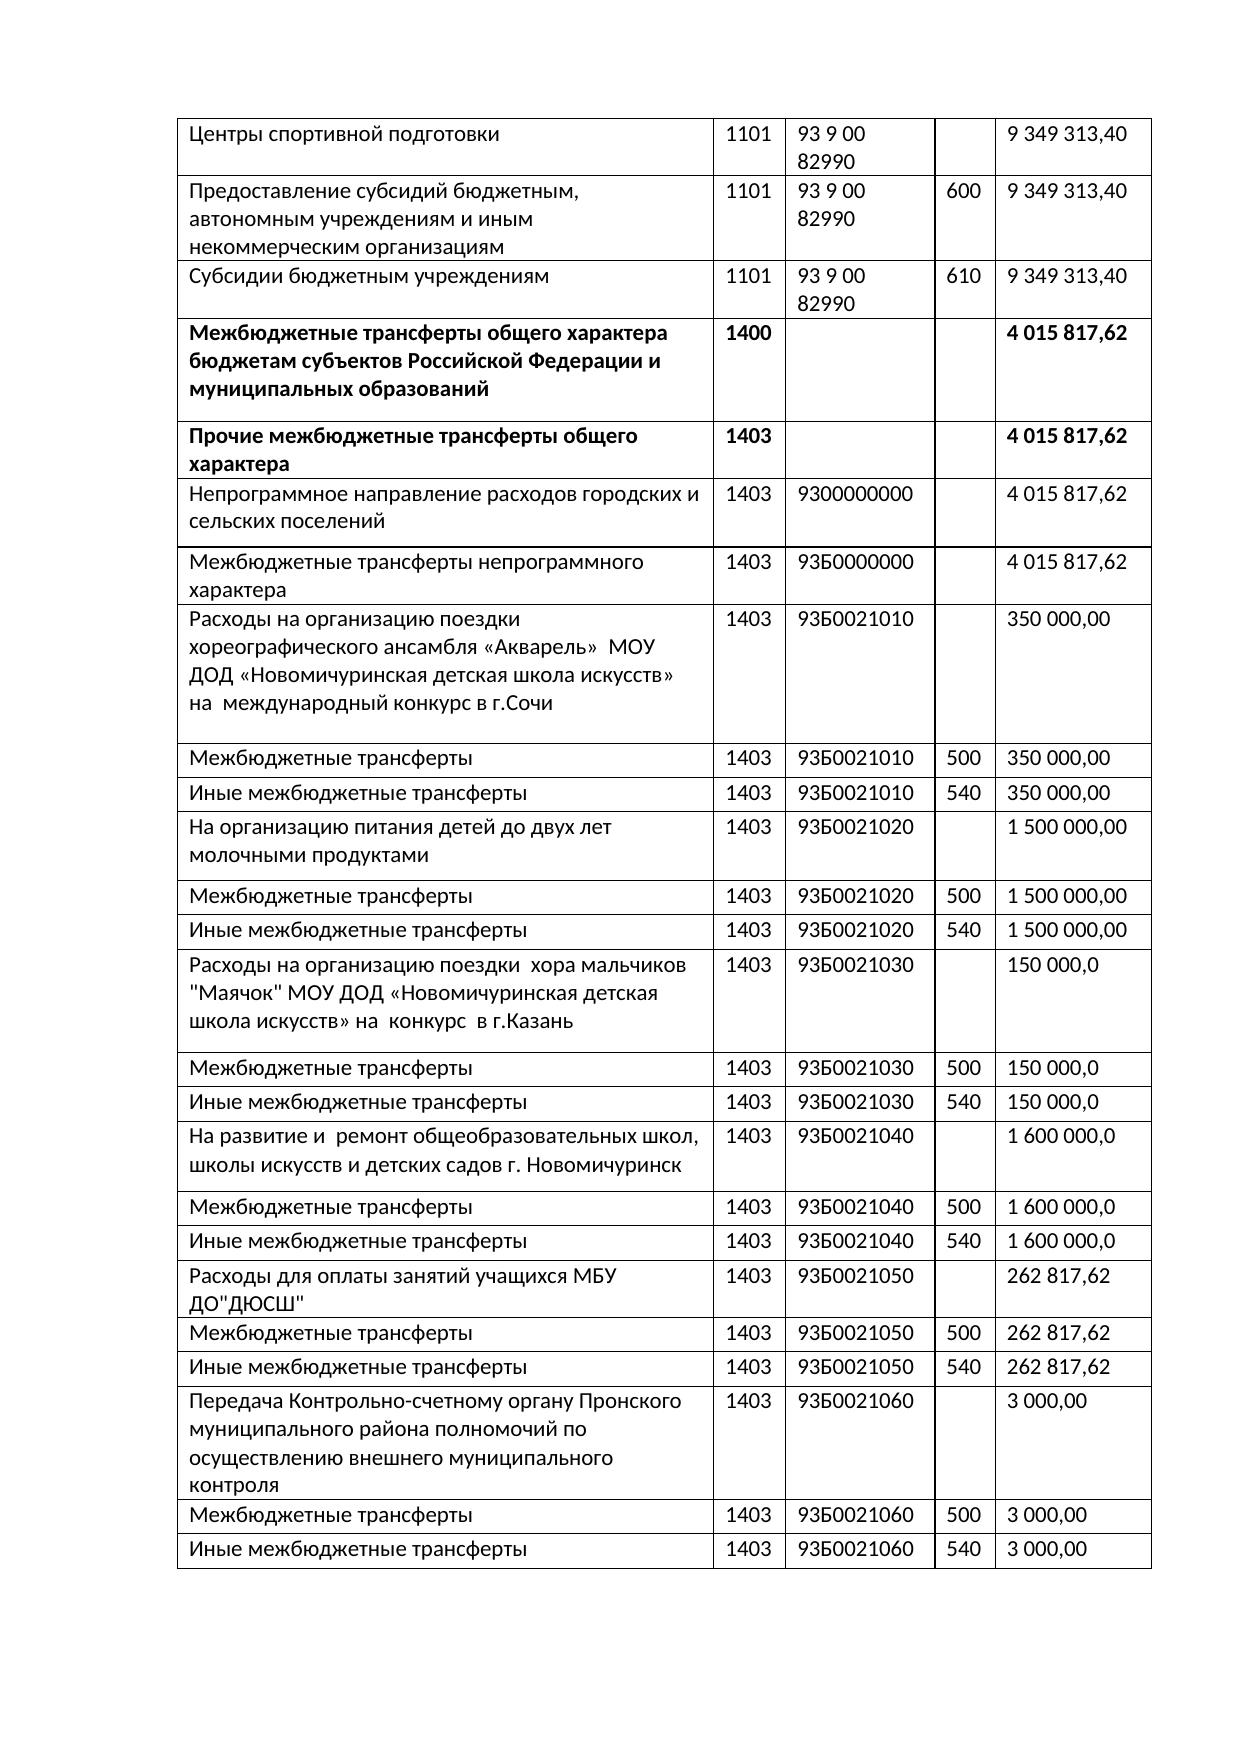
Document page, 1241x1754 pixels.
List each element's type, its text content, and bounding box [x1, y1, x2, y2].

table_cell [936, 119, 995, 175]
table_cell На развитие и ремонт общеобразовательных школ, школы искусств и детских садов г. Новомичуринск [178, 1122, 713, 1191]
table_cell 540 [936, 1226, 995, 1260]
table_cell 93Б0021060 [786, 1534, 934, 1567]
table_cell 1 600 000,0 [996, 1226, 1151, 1260]
table_cell 540 [936, 778, 995, 811]
table_cell 1 500 000,00 [996, 881, 1151, 914]
table_cell 93 9 00 82990 [786, 176, 934, 260]
table_cell 1403 [714, 1087, 785, 1121]
table_cell [936, 1387, 995, 1499]
table_cell [936, 548, 995, 603]
table_cell 150 000,0 [996, 1087, 1151, 1121]
table_cell Иные межбюджетные трансферты [178, 1087, 713, 1121]
table_cell 500 [936, 744, 995, 777]
table_cell Межбюджетные трансферты [178, 1500, 713, 1533]
table_cell 93 9 00 82990 [786, 261, 934, 317]
table_cell [936, 479, 995, 546]
table_cell 93Б0021020 [786, 812, 934, 880]
table_cell [786, 422, 934, 478]
table_cell 1 600 000,0 [996, 1192, 1151, 1225]
table_cell 540 [936, 1534, 995, 1567]
table_cell [936, 422, 995, 478]
table_cell 3 000,00 [996, 1387, 1151, 1499]
table_cell 540 [936, 915, 995, 949]
table_cell На организацию питания детей до двух лет молочными продуктами [178, 812, 713, 880]
table_cell 350 000,00 [996, 744, 1151, 777]
table_cell 1403 [714, 881, 785, 914]
table_cell 1403 [714, 915, 785, 949]
table_cell Межбюджетные трансферты непрограммного характера [178, 548, 713, 603]
table_cell Субсидии бюджетным учреждениям [178, 261, 713, 317]
table_cell 1403 [714, 950, 785, 1052]
table_cell Иные межбюджетные трансферты [178, 1534, 713, 1567]
table_cell Предоставление субсидий бюджетным, автономным учреждениям и иным некоммерческим организациям [178, 176, 713, 260]
table_cell 93Б0021040 [786, 1122, 934, 1191]
table_cell [936, 605, 995, 742]
table_cell [786, 319, 934, 421]
table_cell 93Б0021030 [786, 950, 934, 1052]
table_cell 93Б0021010 [786, 778, 934, 811]
table_cell 93Б0021020 [786, 881, 934, 914]
table_cell 93Б0000000 [786, 548, 934, 603]
table_cell 500 [936, 1500, 995, 1533]
table_cell 1 500 000,00 [996, 915, 1151, 949]
table_cell 1 600 000,0 [996, 1122, 1151, 1191]
table_cell 1403 [714, 1053, 785, 1086]
table_cell 1403 [714, 1318, 785, 1351]
table_cell 93Б0021030 [786, 1053, 934, 1086]
table_cell 1403 [714, 479, 785, 546]
table_cell 1101 [714, 119, 785, 175]
table_cell 500 [936, 1053, 995, 1086]
table_cell Межбюджетные трансферты [178, 1318, 713, 1351]
table_cell 93Б0021020 [786, 915, 934, 949]
table_cell Передача Контрольно-счетному органу Пронского муниципального района полномочий по осуществлению внешнего муниципального контроля [178, 1387, 713, 1499]
table_cell Расходы на организацию поездки хора мальчиков "Маячок" МОУ ДОД «Новомичуринская детская школа искусств» на конкурс в г.Казань [178, 950, 713, 1052]
table_cell 350 000,00 [996, 778, 1151, 811]
table_cell 540 [936, 1352, 995, 1386]
table_cell 9 349 313,40 [996, 261, 1151, 317]
table_cell 4 015 817,62 [996, 319, 1151, 421]
table_cell 93Б0021030 [786, 1087, 934, 1121]
table_cell 600 [936, 176, 995, 260]
table_cell 262 817,62 [996, 1318, 1151, 1351]
table_cell 4 015 817,62 [996, 479, 1151, 546]
table_cell Иные межбюджетные трансферты [178, 778, 713, 811]
table_cell 150 000,0 [996, 1053, 1151, 1086]
table_cell 93Б0021050 [786, 1352, 934, 1386]
table_cell Прочие межбюджетные трансферты общего характера [178, 422, 713, 478]
table_cell Межбюджетные трансферты общего характера бюджетам субъектов Российской Федерации и муниципальных образований [178, 319, 713, 421]
table_cell 93Б0021050 [786, 1261, 934, 1317]
table_cell 93Б0021040 [786, 1226, 934, 1260]
table_cell 1403 [714, 1500, 785, 1533]
table_cell 1403 [714, 1261, 785, 1317]
table_cell 150 000,0 [996, 950, 1151, 1052]
table_cell 1403 [714, 1387, 785, 1499]
table_cell Межбюджетные трансферты [178, 744, 713, 777]
table_cell Межбюджетные трансферты [178, 881, 713, 914]
table_cell 4 015 817,62 [996, 422, 1151, 478]
table_cell [936, 1261, 995, 1317]
table_cell 500 [936, 1318, 995, 1351]
table_cell Межбюджетные трансферты [178, 1053, 713, 1086]
table_cell [936, 1122, 995, 1191]
table_cell 93Б0021060 [786, 1387, 934, 1499]
table_cell 1 500 000,00 [996, 812, 1151, 880]
table_cell 93Б0021060 [786, 1500, 934, 1533]
table_cell 3 000,00 [996, 1500, 1151, 1533]
table_cell 1403 [714, 812, 785, 880]
table_cell [936, 319, 995, 421]
table_cell 1403 [714, 422, 785, 478]
table_cell Расходы для оплаты занятий учащихся МБУ ДО"ДЮСШ" [178, 1261, 713, 1317]
table_cell 1403 [714, 1352, 785, 1386]
table_cell 1400 [714, 319, 785, 421]
table_cell 1403 [714, 1122, 785, 1191]
table_cell 93 9 00 82990 [786, 119, 934, 175]
table_cell Непрограммное направление расходов городских и сельских поселений [178, 479, 713, 546]
table_cell [936, 950, 995, 1052]
table_cell Иные межбюджетные трансферты [178, 1226, 713, 1260]
table_cell 1403 [714, 744, 785, 777]
table_cell 350 000,00 [996, 605, 1151, 742]
table_cell 1403 [714, 548, 785, 603]
table_cell 1403 [714, 1534, 785, 1567]
table_cell 1403 [714, 1226, 785, 1260]
table_cell Центры спортивной подготовки [178, 119, 713, 175]
table_cell 1101 [714, 176, 785, 260]
table_cell [936, 812, 995, 880]
table_cell 9300000000 [786, 479, 934, 546]
table_cell 610 [936, 261, 995, 317]
table_cell 262 817,62 [996, 1261, 1151, 1317]
table_cell 9 349 313,40 [996, 119, 1151, 175]
table_cell Межбюджетные трансферты [178, 1192, 713, 1225]
table_cell 93Б0021010 [786, 744, 934, 777]
table_cell 540 [936, 1087, 995, 1121]
table_cell 1101 [714, 261, 785, 317]
table_cell 262 817,62 [996, 1352, 1151, 1386]
table_cell 500 [936, 881, 995, 914]
table_cell Расходы на организацию поездки хореографического ансамбля «Акварель» МОУ ДОД «Новомичуринская детская школа искусств» на международный конкурс в г.Сочи [178, 605, 713, 742]
table_cell 93Б0021050 [786, 1318, 934, 1351]
table_cell Иные межбюджетные трансферты [178, 1352, 713, 1386]
table_cell 3 000,00 [996, 1534, 1151, 1567]
table_cell 93Б0021010 [786, 605, 934, 742]
table_cell 9 349 313,40 [996, 176, 1151, 260]
table_cell 1403 [714, 778, 785, 811]
table_cell 500 [936, 1192, 995, 1225]
table_cell 1403 [714, 605, 785, 742]
table_cell 4 015 817,62 [996, 548, 1151, 603]
table_cell 93Б0021040 [786, 1192, 934, 1225]
table_cell 1403 [714, 1192, 785, 1225]
table_cell Иные межбюджетные трансферты [178, 915, 713, 949]
